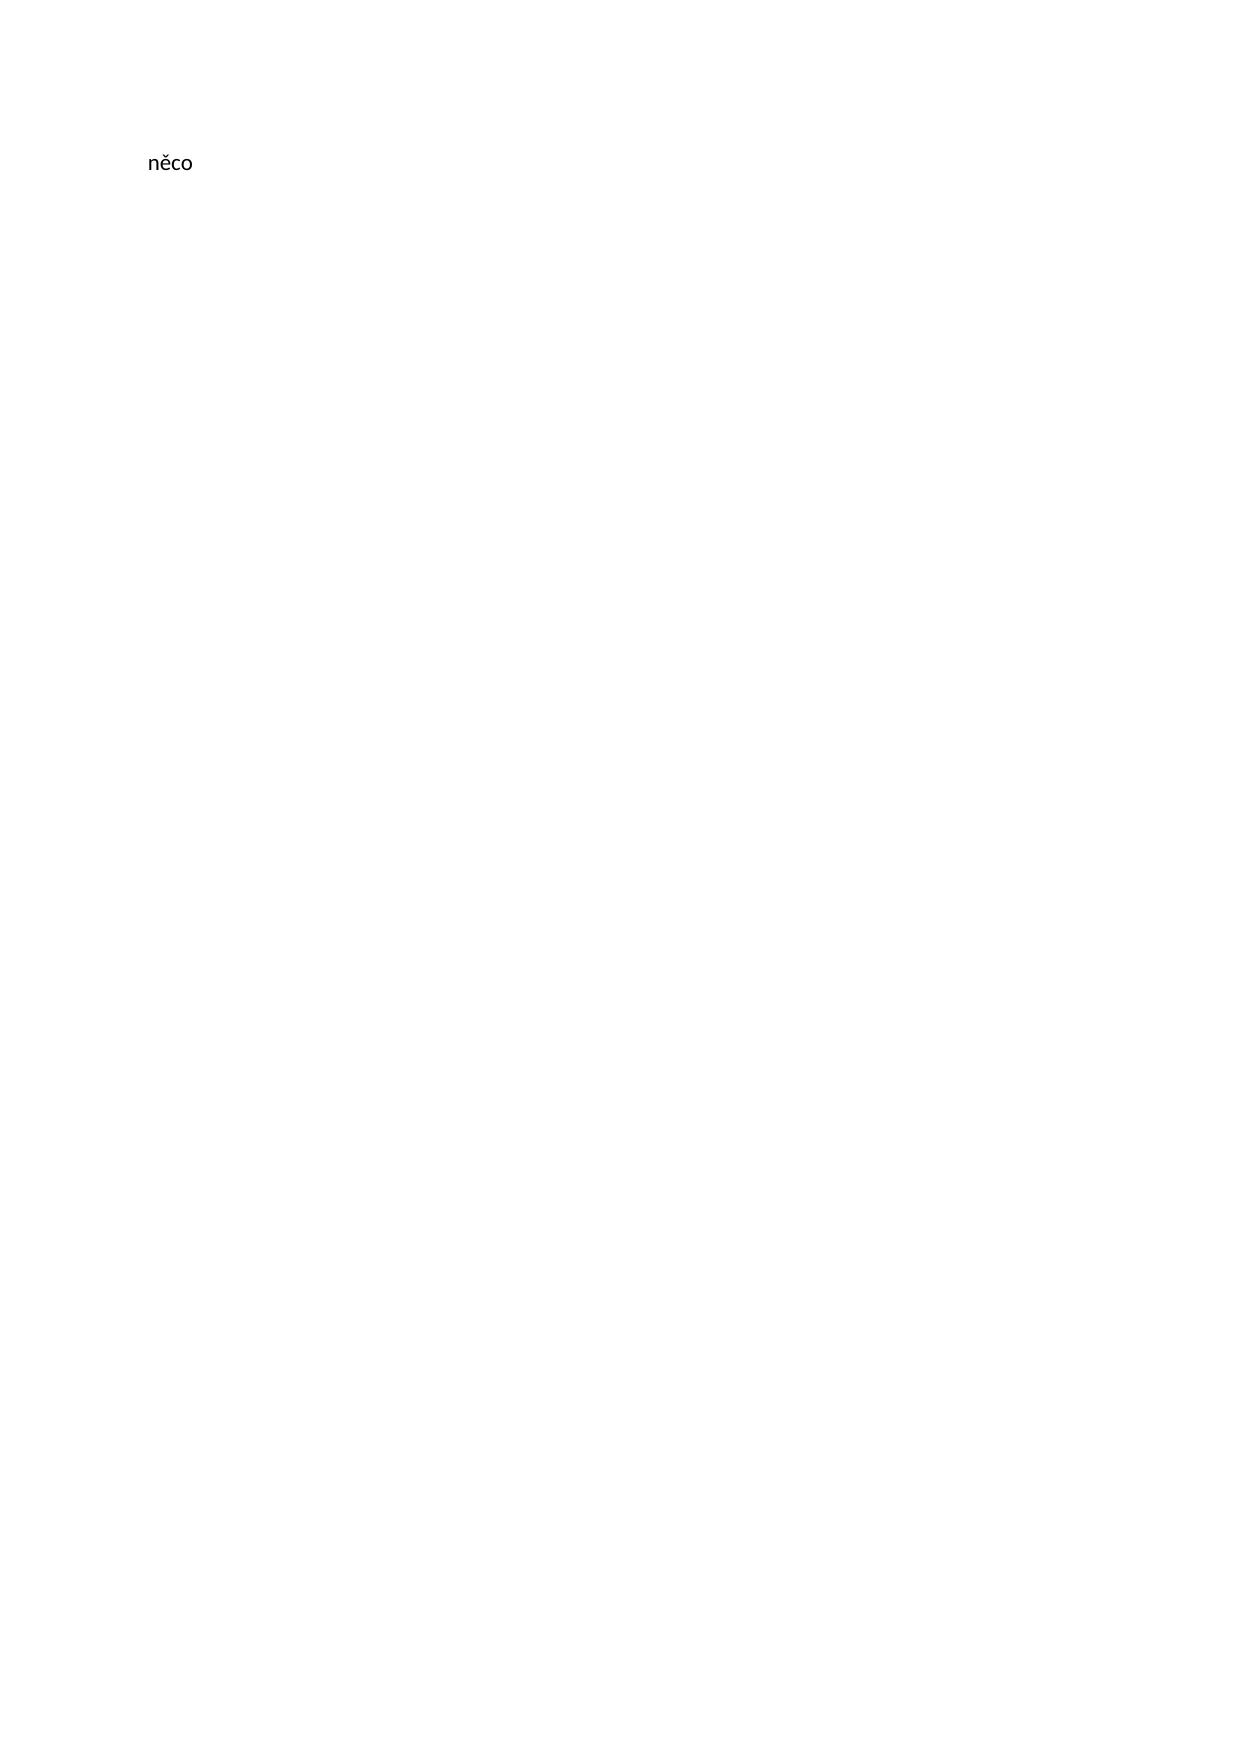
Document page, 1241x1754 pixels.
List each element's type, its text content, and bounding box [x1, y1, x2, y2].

text něco [148, 148, 1093, 176]
